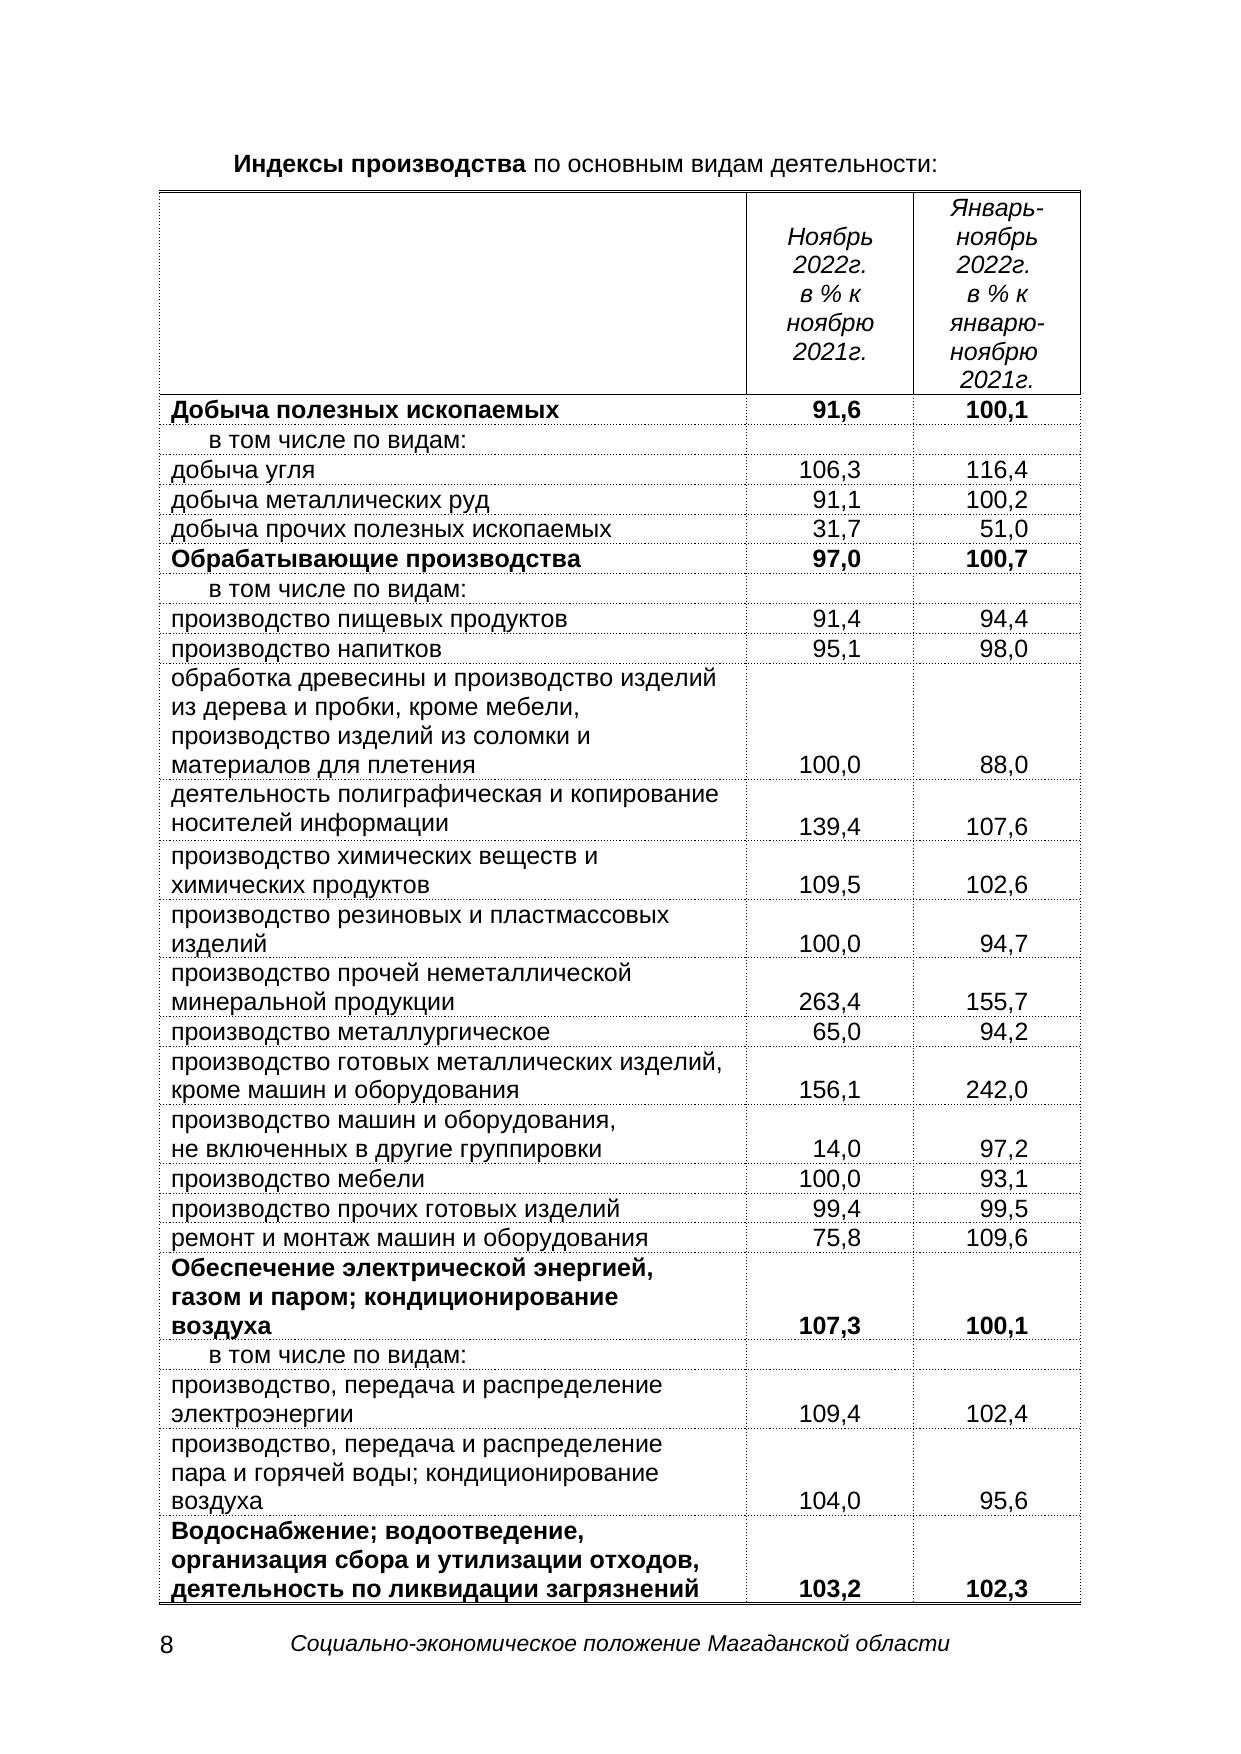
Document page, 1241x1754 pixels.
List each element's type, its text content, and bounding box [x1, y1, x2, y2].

table_cell 109,4 [747, 1369, 914, 1428]
table_cell в том числе по видам: [160, 1339, 747, 1369]
table_cell производство, передача и распределение электроэнергии [160, 1369, 747, 1428]
table_cell добыча прочих полезных ископаемых [160, 514, 747, 543]
table_cell [747, 573, 914, 603]
table_cell 109,6 [914, 1222, 1081, 1252]
table_cell обработка древесины и производство изделий из дерева и пробки, кроме мебели, производство изделий из соломки и материалов для плетения [160, 663, 747, 778]
table_cell 94,7 [914, 899, 1081, 957]
table_header Январь-ноябрь 2022г. в % к январю-ноябрю 2021г. [914, 193, 1080, 394]
table_cell 31,7 [747, 514, 914, 543]
table_cell производство металлургическое [160, 1016, 747, 1046]
table_cell 100,0 [747, 899, 914, 957]
table_cell добыча угля [160, 454, 747, 484]
table_cell 100,1 [914, 1252, 1081, 1339]
table_cell 97,2 [914, 1104, 1081, 1163]
table_cell 116,4 [914, 454, 1081, 484]
table_cell производство пищевых продуктов [160, 603, 747, 633]
table_cell 100,1 [914, 395, 1081, 424]
table_cell [914, 424, 1081, 454]
table_cell производство прочей неметаллической минеральной продукции [160, 957, 747, 1016]
table_cell [914, 573, 1081, 603]
table_cell 104,0 [747, 1428, 914, 1515]
table_cell [747, 1339, 914, 1369]
table_cell 107,3 [747, 1252, 914, 1339]
table_cell 99,5 [914, 1193, 1081, 1222]
table_cell 106,3 [747, 454, 914, 484]
table_cell 100,7 [914, 543, 1081, 573]
table_cell 51,0 [914, 514, 1081, 543]
table_cell в том числе по видам: [160, 573, 747, 603]
table_cell 100,2 [914, 484, 1081, 513]
table_cell 139,4 [747, 779, 914, 840]
table_cell 100,0 [747, 663, 914, 778]
table_cell Водоснабжение; водоотведение, организация сбора и утилизации отходов, деятельность по ликвидации загрязнений [160, 1515, 747, 1602]
table_cell 102,3 [914, 1515, 1081, 1602]
table_cell 109,5 [747, 840, 914, 899]
table_header Ноябрь 2022г. в % к ноябрю 2021г. [747, 193, 913, 394]
table_cell 95,1 [747, 633, 914, 662]
table_cell производство готовых металлических изделий, кроме машин и оборудования [160, 1046, 747, 1104]
table_cell в том числе по видам: [160, 424, 747, 454]
table_cell производство резиновых и пластмассовых изделий [160, 899, 747, 957]
table_cell 242,0 [914, 1046, 1081, 1104]
table_cell 97,0 [747, 543, 914, 573]
table_cell 102,4 [914, 1369, 1081, 1428]
table_cell 95,6 [914, 1428, 1081, 1515]
table_cell 65,0 [747, 1016, 914, 1046]
table_cell 91,6 [747, 395, 914, 424]
table_cell 155,7 [914, 957, 1081, 1016]
table_cell 91,1 [747, 484, 914, 513]
table_cell производство машин и оборудования, не включенных в другие группировки [160, 1104, 747, 1163]
table_cell 98,0 [914, 633, 1081, 662]
table_cell [747, 424, 914, 454]
table_cell Добыча полезных ископаемых [160, 395, 747, 424]
table_cell Обрабатывающие производства [160, 543, 747, 573]
table_cell деятельность полиграфическая и копирование носителей информации [160, 779, 747, 840]
table_cell Обеспечение электрической энергией, газом и паром; кондиционирование воздуха [160, 1252, 747, 1339]
table_cell 156,1 [747, 1046, 914, 1104]
table_cell 99,4 [747, 1193, 914, 1222]
table_cell 93,1 [914, 1163, 1081, 1192]
table_cell 91,4 [747, 603, 914, 633]
text Индексы производства по основным видам деятельности: [159, 149, 1081, 177]
table_cell производство мебели [160, 1163, 747, 1192]
table_cell 14,0 [747, 1104, 914, 1163]
table_cell 263,4 [747, 957, 914, 1016]
table_cell [914, 1339, 1081, 1369]
table_cell производство химических веществ и химических продуктов [160, 840, 747, 899]
table_cell 94,4 [914, 603, 1081, 633]
table_cell 100,0 [747, 1163, 914, 1192]
table_cell производство напитков [160, 633, 747, 662]
table_cell 75,8 [747, 1222, 914, 1252]
table_cell 102,6 [914, 840, 1081, 899]
table_cell производство прочих готовых изделий [160, 1193, 747, 1222]
table_cell 107,6 [914, 779, 1081, 840]
table_cell 103,2 [747, 1515, 914, 1602]
table_cell производство, передача и распределение пара и горячей воды; кондиционирование воздуха [160, 1428, 747, 1515]
table_cell добыча металлических руд [160, 484, 747, 513]
table_cell 88,0 [914, 663, 1081, 778]
table_cell 94,2 [914, 1016, 1081, 1046]
table_header [160, 193, 746, 394]
table_cell ремонт и монтаж машин и оборудования [160, 1222, 747, 1252]
